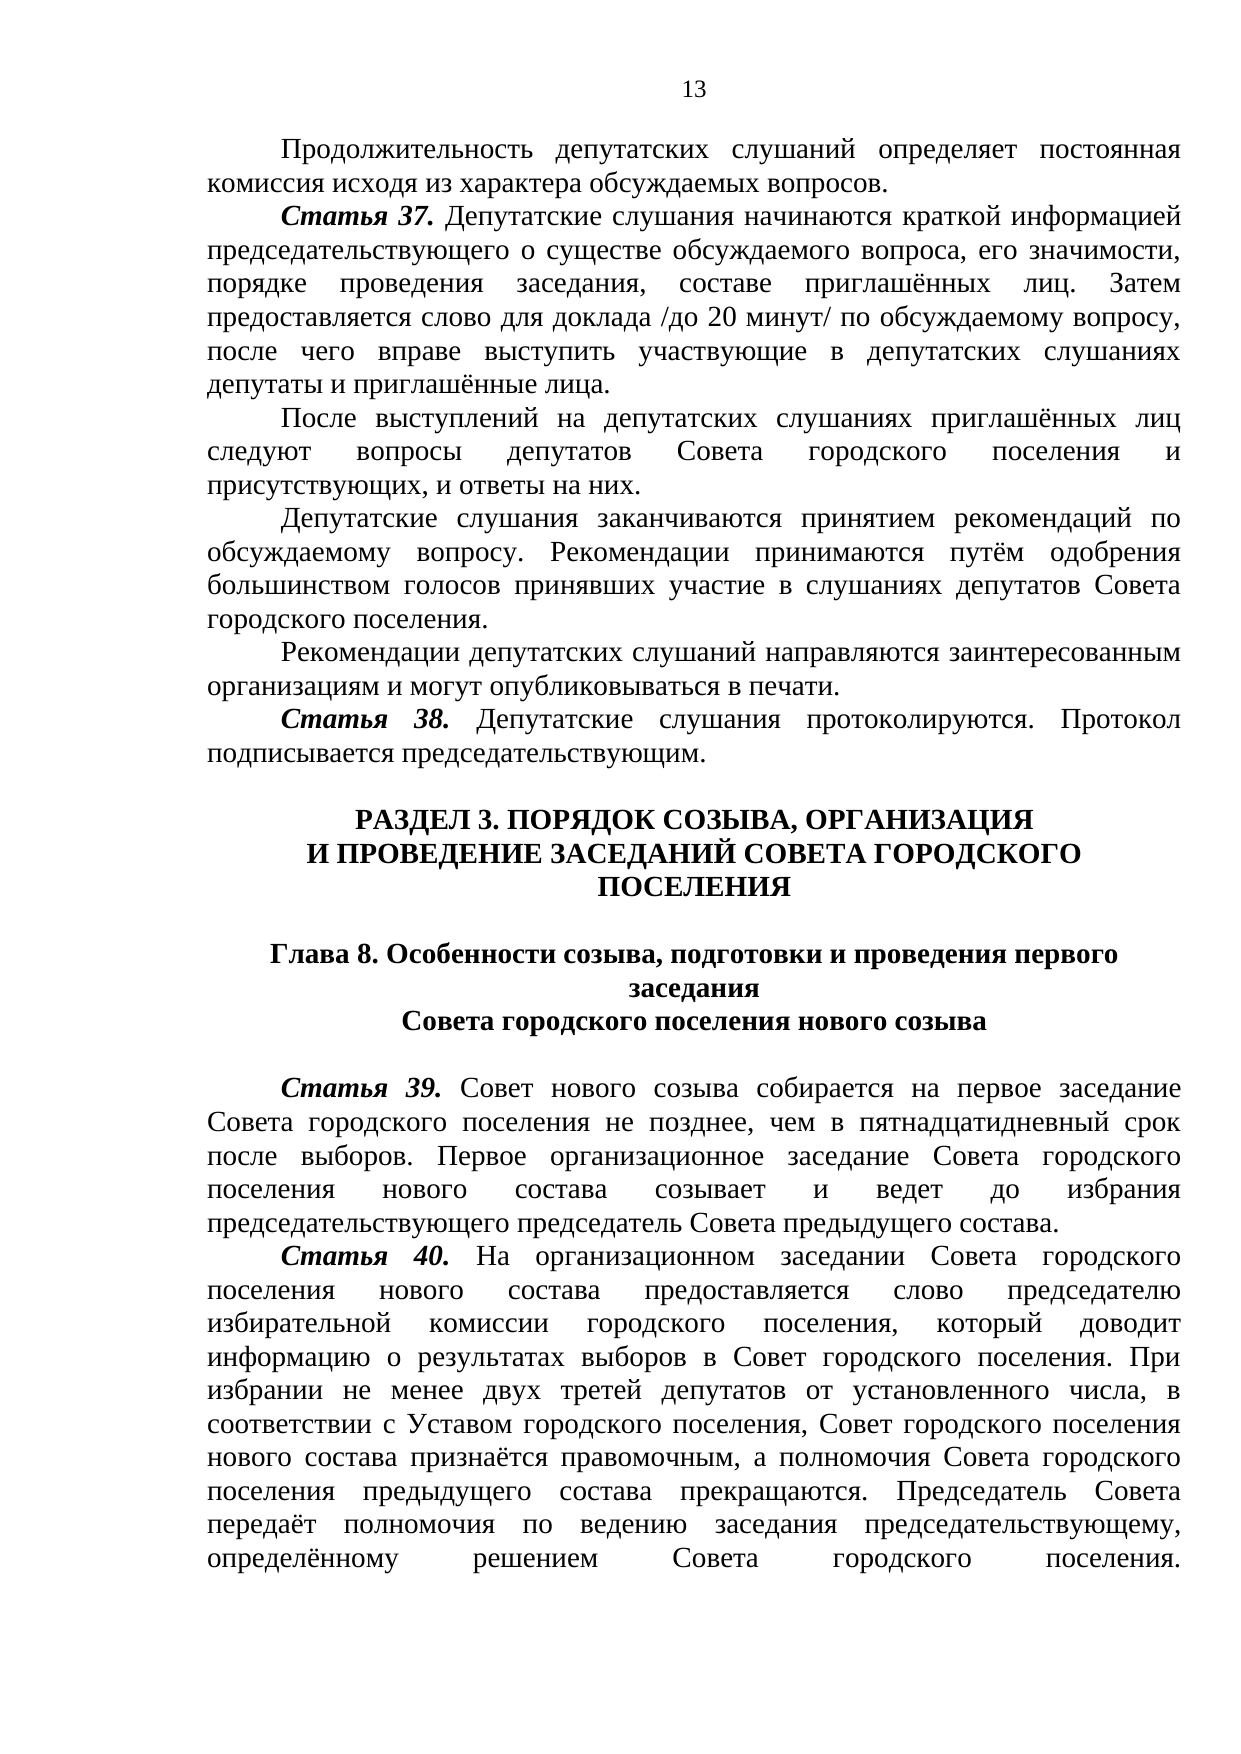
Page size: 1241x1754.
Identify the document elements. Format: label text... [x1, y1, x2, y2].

text Депутатские слушания заканчиваются принятием рекомендаций по обсуждаемому вопросу. Рекомендации принимаются путём одобрения большинством голосов принявших участие в слушаниях депутатов Совета городского поселения. [207, 500, 1182, 634]
text После выступлений на депутатских слушаниях приглашённых лиц следуют вопросы депутатов Совета городского поселения и присутствующих, и ответы на них. [207, 400, 1182, 500]
text Продолжительность депутатских слушаний определяет постоянная комиссия исходя из характера обсуждаемых вопросов. [207, 131, 1182, 198]
text Рекомендации депутатских слушаний направляются заинтересованным организациям и могут опубликовываться в печати. [207, 634, 1182, 702]
text Статья 38. Депутатские слушания протоколируются. Протокол подписывается председательствующим. [207, 702, 1182, 769]
text РАЗДЕЛ 3. ПОРЯДОК СОЗЫВА, ОРГАНИЗАЦИЯ [207, 802, 1182, 836]
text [207, 1238, 1182, 1574]
text Совета городского поселения нового созыва [207, 1003, 1182, 1037]
text Статья 37. Депутатские слушания начинаются краткой информацией председательствующего о существе обсуждаемого вопроса, его значимости, порядке проведения заседания, составе приглашённых лиц. Затем предоставляется слово для доклада /до 20 минут/ по обсуждаемому вопросу, после чего вправе выступить участвующие в депутатских слушаниях депутаты и приглашённые лица. [207, 198, 1182, 400]
text Статья 39. Совет нового созыва собирается на первое заседание Совета городского поселения не позднее, чем в пятнадцатидневный срок после выборов. Первое организационное заседание Совета городского поселения нового состава созывает и ведет до избрания председательствующего председатель Совета предыдущего состава. [207, 1071, 1182, 1238]
text Глава 8. Особенности созыва, подготовки и проведения первого заседания [207, 936, 1182, 1003]
text И ПРОВЕДЕНИЕ ЗАСЕДАНИЙ СОВЕТА ГОРОДСКОГО ПОСЕЛЕНИЯ [207, 836, 1182, 903]
